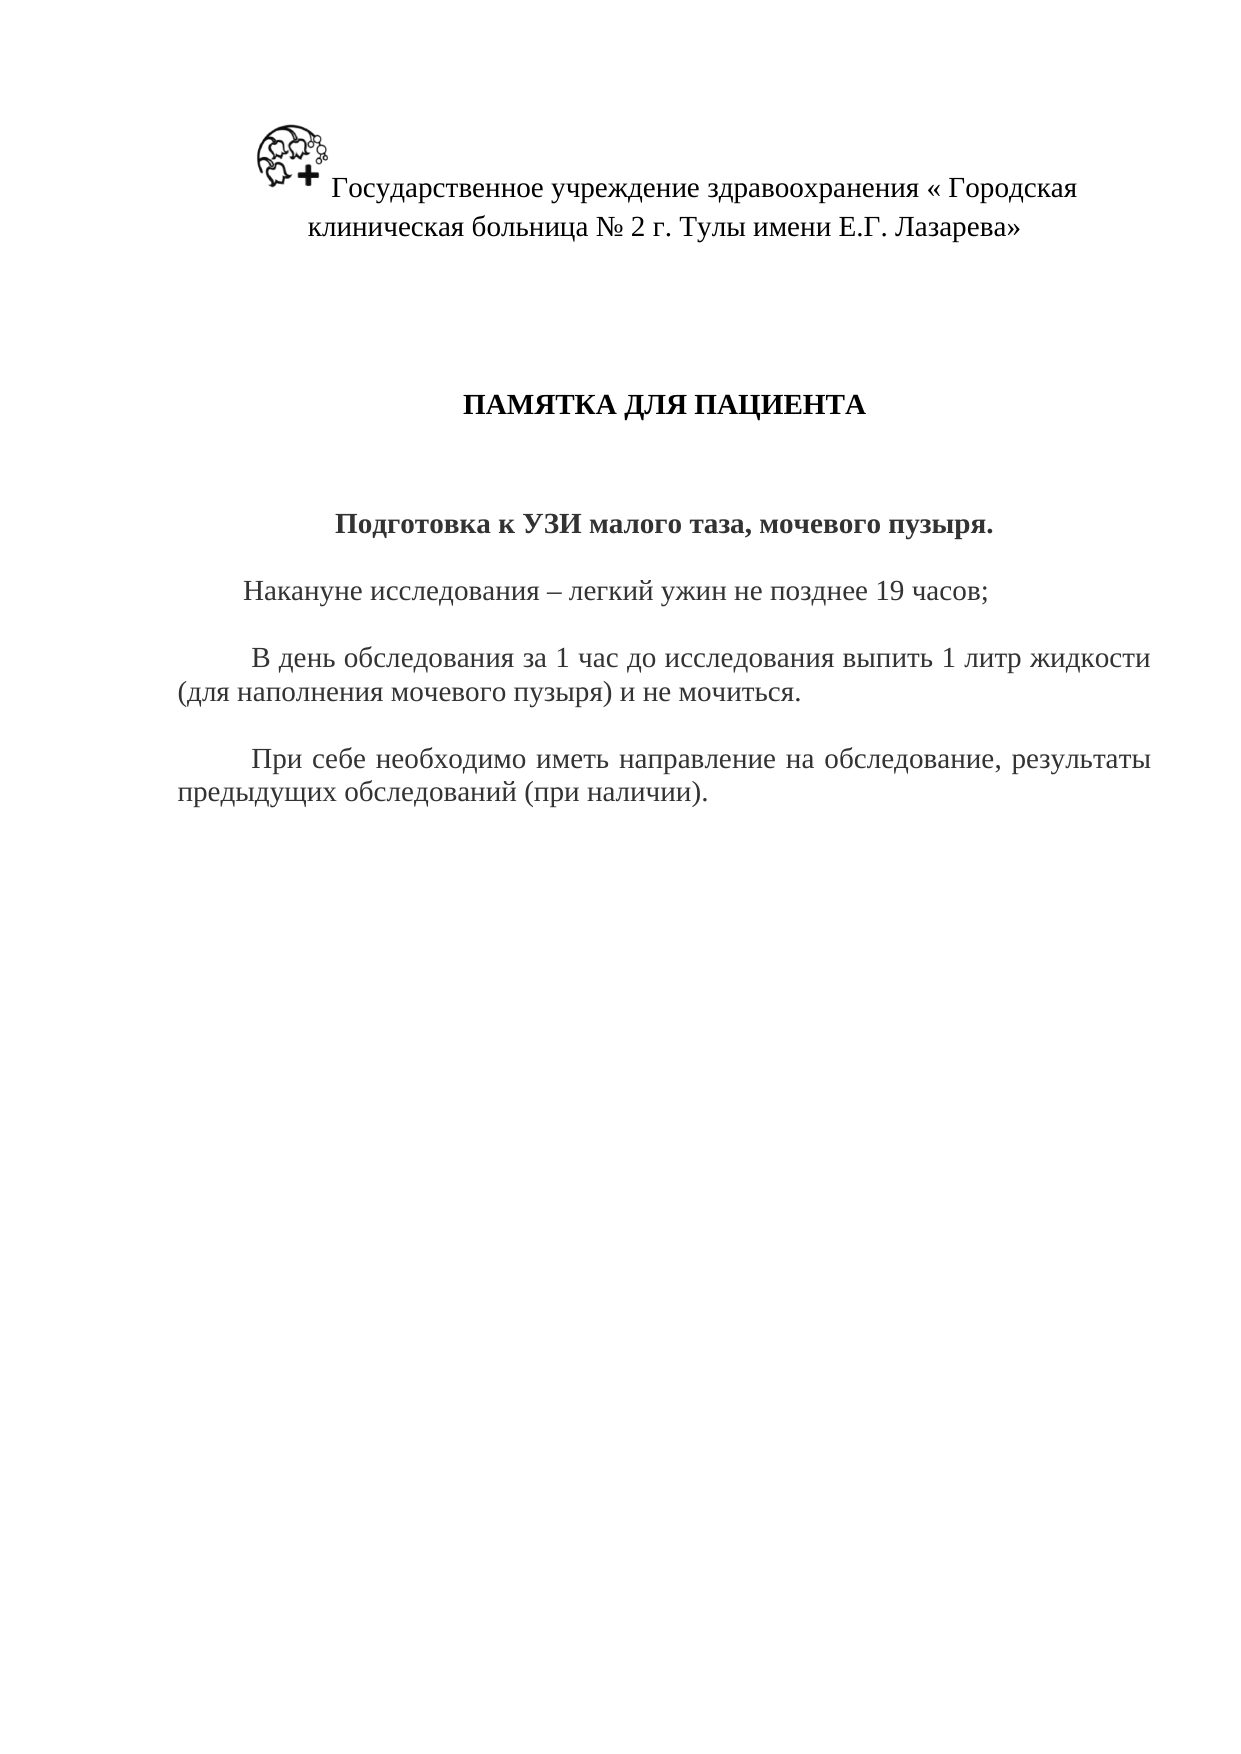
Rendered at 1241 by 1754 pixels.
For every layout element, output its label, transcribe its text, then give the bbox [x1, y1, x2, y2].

text ПАМЯТКА ДЛЯ ПАЦИЕНТА [177, 387, 1152, 421]
text Накануне исследования – легкий ужин не позднее 19 часов; [177, 540, 1152, 607]
text Государственное учреждение здравоохранения « Городская клиническая больница № 2 г. Тулы имени Е.Г. Лазарева» [177, 118, 1152, 243]
text В день обследования за 1 час до исследования выпить 1 литр жидкости (для наполнения мочевого пузыря) и не мочиться. [177, 607, 1152, 707]
text Подготовка к УЗИ малого таза, мочевого пузыря. [177, 506, 1152, 540]
text При себе необходимо иметь направление на обследование, результаты предыдущих обследований (при наличии). [177, 707, 1152, 808]
